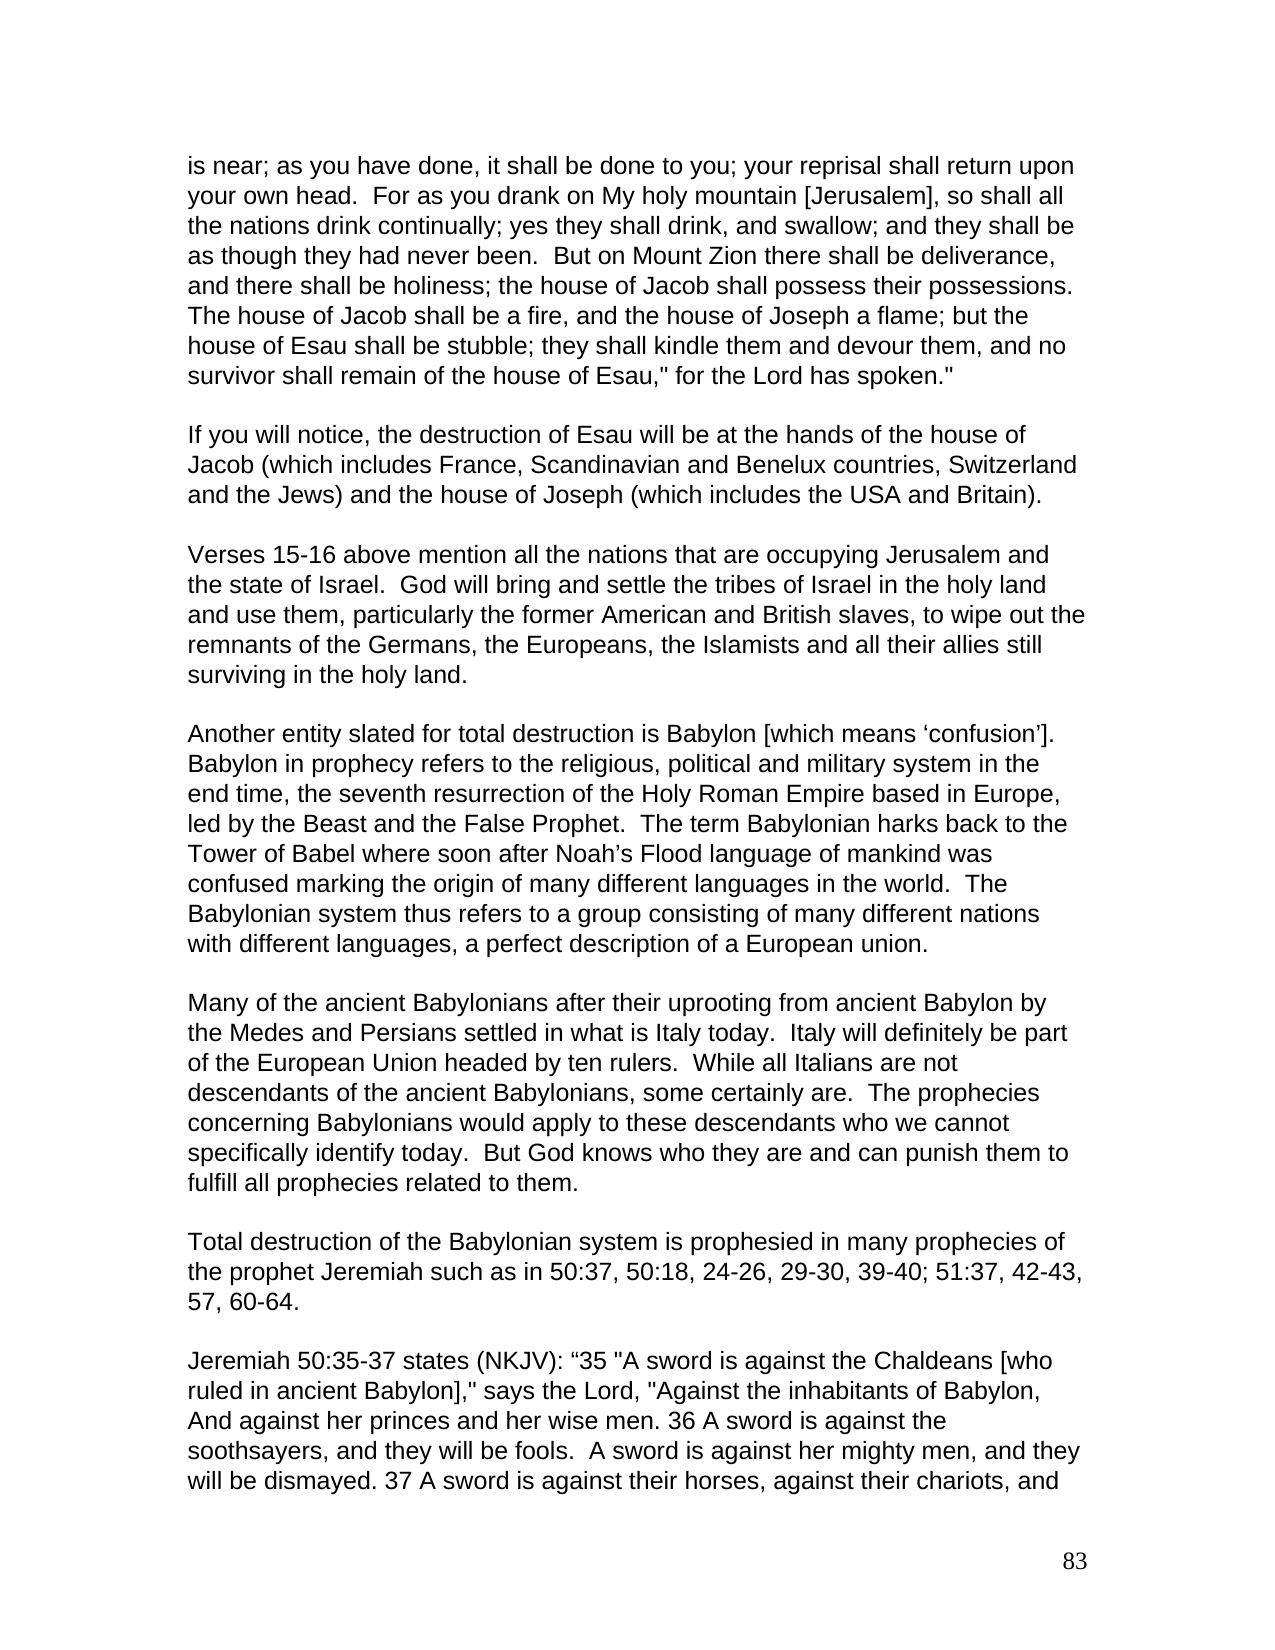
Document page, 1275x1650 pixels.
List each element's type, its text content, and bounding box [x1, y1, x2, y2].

text Another entity slated for total destruction is Babylon [which means ‘confusion’]. Babylon in prophecy refers to the religious, political and military system in the end time, the seventh resurrection of the Holy Roman Empire based in Europe, led by the Beast and the False Prophet. The term Babylonian harks back to the Tower of Babel where soon after Noah’s Flood language of mankind was confused marking the origin of many different languages in the world. The Babylonian system thus refers to a group consisting of many different nations with different languages, a perfect description of a European union. [187, 717, 1087, 957]
text Many of the ancient Babylonians after their uprooting from ancient Babylon by the Medes and Persians settled in what is Italy today. Italy will definitely be part of the European Union headed by ten rulers. While all Italians are not descendants of the ancient Babylonians, some certainly are. The prophecies concerning Babylonians would apply to these descendants who we cannot specifically identify today. But God knows who they are and can punish them to fulfill all prophecies related to them. [187, 987, 1087, 1197]
text If you will notice, the destruction of Esau will be at the hands of the house of Jacob (which includes France, Scandinavian and Benelux countries, Switzerland and the Jews) and the house of Joseph (which includes the USA and Britain). [187, 419, 1087, 509]
text Total destruction of the Babylonian system is prophesied in many prophecies of the prophet Jeremiah such as in 50:37, 50:18, 24-26, 29-30, 39-40; 51:37, 42-43, 57, 60-64. [187, 1226, 1087, 1316]
text Verses 15-16 above mention all the nations that are occupying Jerusalem and the state of Israel. God will bring and settle the tribes of Israel in the holy land and use them, particularly the former American and British slaves, to wipe out the remnants of the Germans, the Europeans, the Islamists and all their allies still surviving in the holy land. [187, 538, 1087, 688]
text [187, 1345, 1087, 1495]
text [187, 150, 1087, 390]
